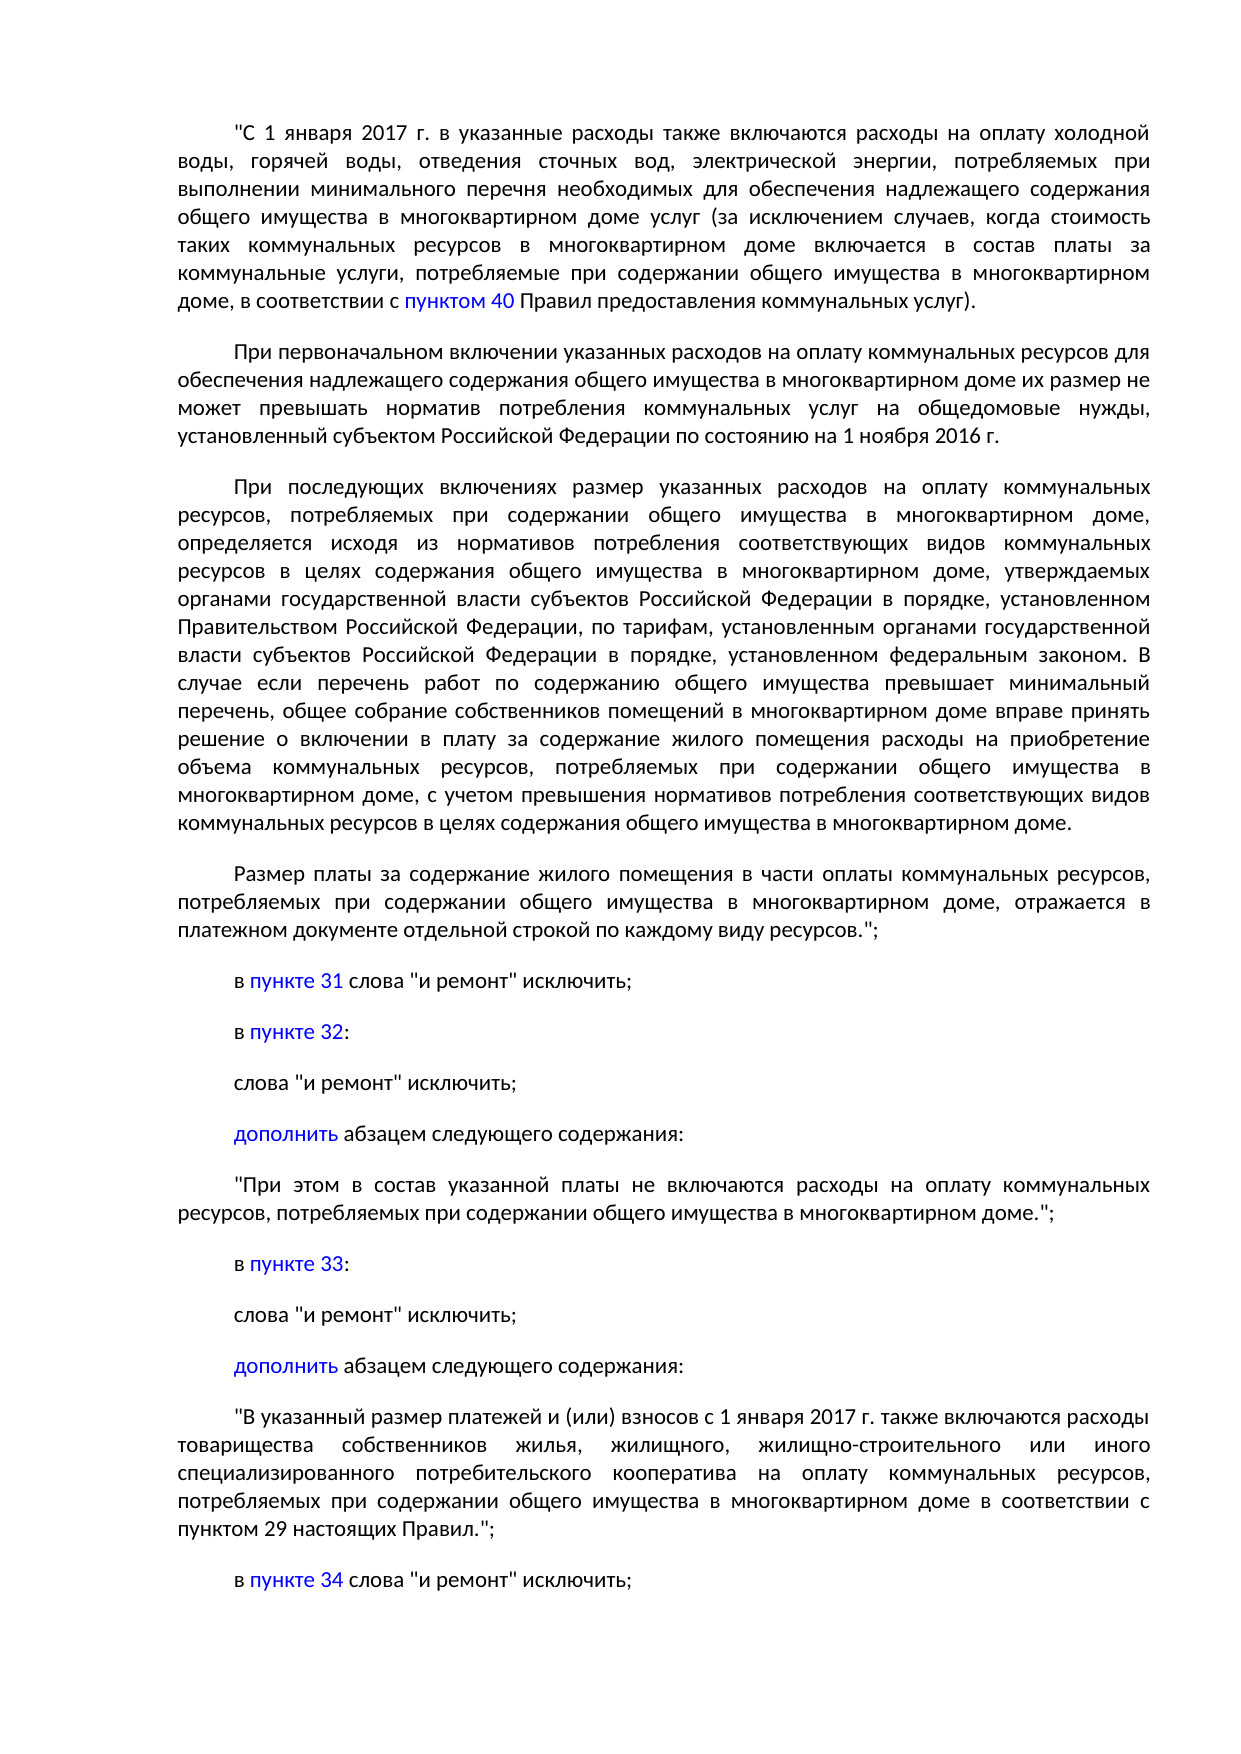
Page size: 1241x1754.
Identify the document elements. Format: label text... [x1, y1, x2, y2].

text дополнить абзацем следующего содержания: [177, 1119, 1152, 1147]
text "С 1 января 2017 г. в указанные расходы также включаются расходы на оплату холодной воды, горячей воды, отведения сточных вод, электрической энергии, потребляемых при выполнении минимального перечня необходимых для обеспечения надлежащего содержания общего имущества в многоквартирном доме услуг (за исключением случаев, когда стоимость таких коммунальных ресурсов в многоквартирном доме включается в состав платы за коммунальные услуги, потребляемые при содержании общего имущества в многоквартирном доме, в соответствии с пунктом 40 Правил предоставления коммунальных услуг). [177, 118, 1152, 314]
text слова "и ремонт" исключить; [177, 1068, 1152, 1096]
text Размер платы за содержание жилого помещения в части оплаты коммунальных ресурсов, потребляемых при содержании общего имущества в многоквартирном доме, отражается в платежном документе отдельной строкой по каждому виду ресурсов."; [177, 859, 1152, 943]
text При последующих включениях размер указанных расходов на оплату коммунальных ресурсов, потребляемых при содержании общего имущества в многоквартирном доме, определяется исходя из нормативов потребления соответствующих видов коммунальных ресурсов в целях содержания общего имущества в многоквартирном доме, утверждаемых органами государственной власти субъектов Российской Федерации в порядке, установленном Правительством Российской Федерации, по тарифам, установленным органами государственной власти субъектов Российской Федерации в порядке, установленном федеральным законом. В случае если перечень работ по содержанию общего имущества превышает минимальный перечень, общее собрание собственников помещений в многоквартирном доме вправе принять решение о включении в плату за содержание жилого помещения расходы на приобретение объема коммунальных ресурсов, потребляемых при содержании общего имущества в многоквартирном доме, с учетом превышения нормативов потребления соответствующих видов коммунальных ресурсов в целях содержания общего имущества в многоквартирном доме. [177, 472, 1152, 836]
text слова "и ремонт" исключить; [177, 1300, 1152, 1328]
text дополнить абзацем следующего содержания: [177, 1351, 1152, 1379]
text в пункте 32: [177, 1017, 1152, 1045]
text "При этом в состав указанной платы не включаются расходы на оплату коммунальных ресурсов, потребляемых при содержании общего имущества в многоквартирном доме."; [177, 1170, 1152, 1226]
text в пункте 31 слова "и ремонт" исключить; [177, 966, 1152, 994]
text При первоначальном включении указанных расходов на оплату коммунальных ресурсов для обеспечения надлежащего содержания общего имущества в многоквартирном доме их размер не может превышать норматив потребления коммунальных услуг на общедомовые нужды, установленный субъектом Российской Федерации по состоянию на 1 ноября 2016 г. [177, 337, 1152, 449]
text в пункте 34 слова "и ремонт" исключить; [177, 1565, 1152, 1593]
text "В указанный размер платежей и (или) взносов с 1 января 2017 г. также включаются расходы товарищества собственников жилья, жилищного, жилищно-строительного или иного специализированного потребительского кооператива на оплату коммунальных ресурсов, потребляемых при содержании общего имущества в многоквартирном доме в соответствии с пунктом 29 настоящих Правил."; [177, 1402, 1152, 1542]
text в пункте 33: [177, 1249, 1152, 1277]
